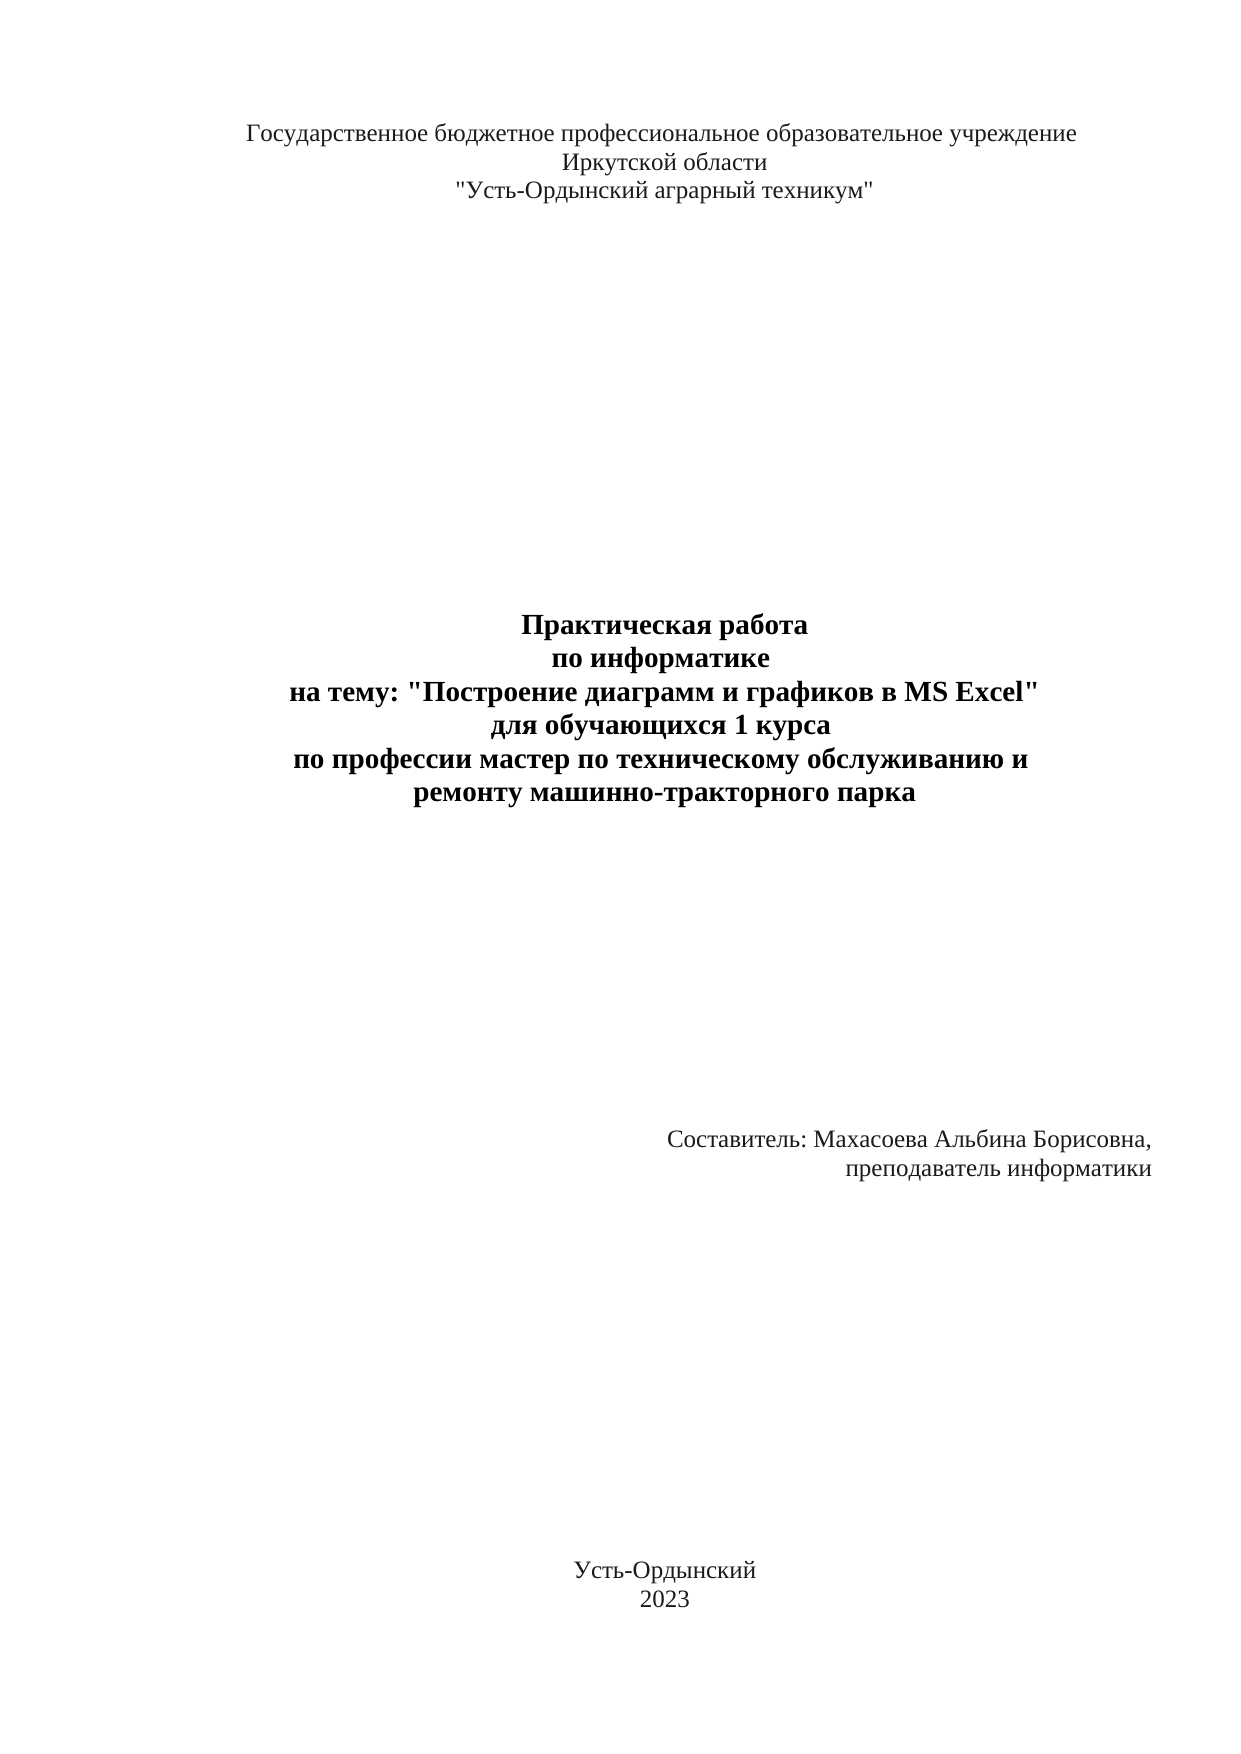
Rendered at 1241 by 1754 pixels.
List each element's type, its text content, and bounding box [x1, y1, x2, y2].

text преподаватель информатики [177, 1153, 1152, 1182]
text Составитель: Махасоева Альбина Борисовна, [177, 1124, 1152, 1153]
text "Усть-Ордынский аграрный техникум" [177, 176, 1152, 204]
text Практическая работа по информатике на тему: "Построение диаграмм и графиков в MS Excel" для обучающихся 1 курса по профессии мастер по техническому обслуживанию и ремонту машинно-тракторного парка [177, 607, 1152, 808]
text Усть-Ордынский [177, 1556, 1152, 1584]
text 2023 [177, 1584, 1152, 1613]
text Государственное бюджетное профессиональное образовательное учреждение Иркутской области [177, 118, 1152, 176]
